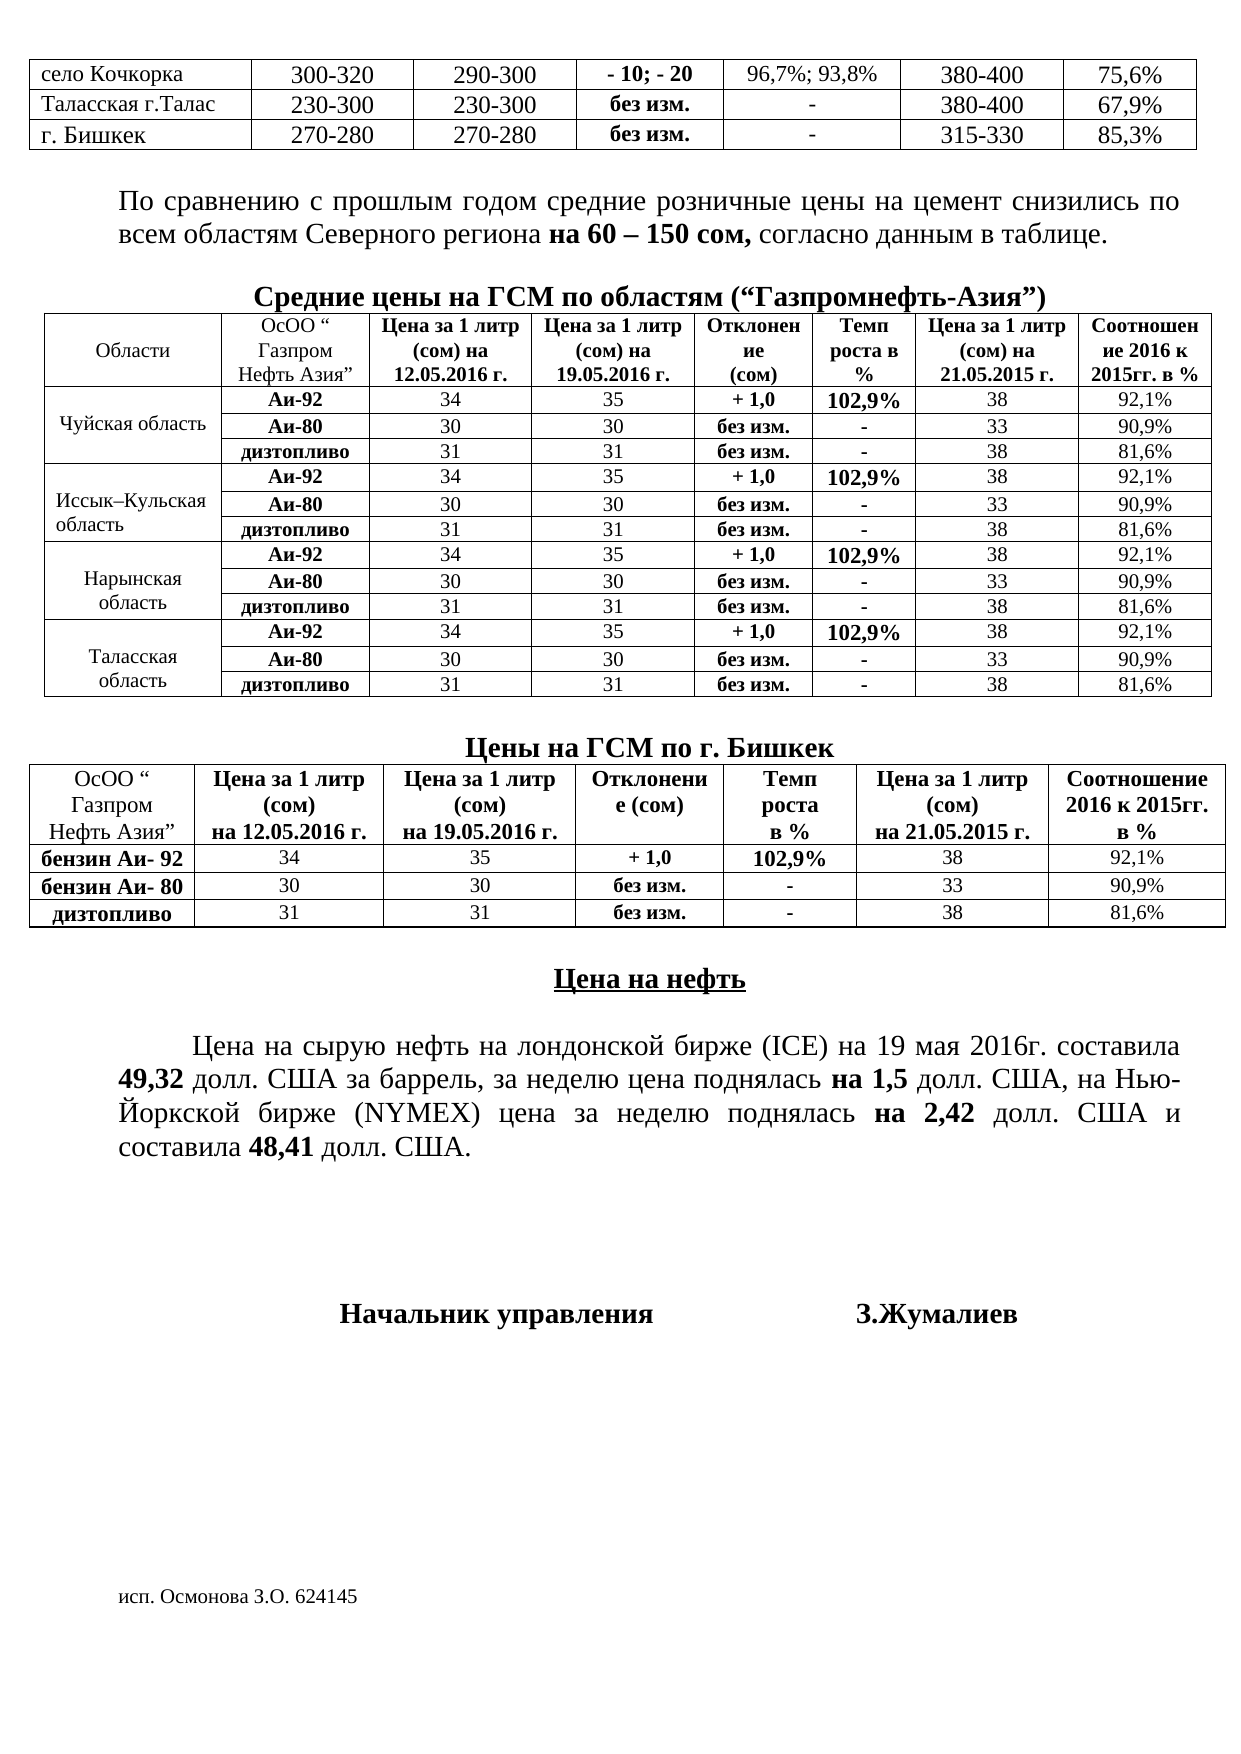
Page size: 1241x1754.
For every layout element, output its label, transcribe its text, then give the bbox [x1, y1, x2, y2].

table_cell 90,9% [1079, 492, 1211, 516]
table_cell - [813, 492, 915, 516]
table_cell г. Бишкек [30, 120, 251, 148]
table_cell дизтопливо [222, 672, 369, 696]
table_cell село Кочкорка [30, 60, 251, 89]
table_cell дизтопливо [222, 517, 369, 541]
table_cell - [813, 672, 915, 696]
table_cell 102,9% [813, 387, 915, 413]
table_cell 35 [384, 845, 575, 872]
table_cell 81,6% [1079, 672, 1211, 696]
table_cell 31 [370, 517, 531, 541]
table_cell 30 [195, 873, 383, 899]
table_cell 67,9% [1064, 90, 1196, 119]
table_header Цена за 1 литр (сом) на 21.05.2015 г. [916, 314, 1078, 386]
table_cell + 1,0 [576, 845, 723, 872]
table_header ОсОО “ Газпром Нефть Азия” [30, 765, 194, 844]
table_header Отклонение (сом) [695, 314, 812, 386]
table_cell 31 [195, 900, 383, 926]
table_cell без изм. [695, 517, 812, 541]
table_cell 38 [916, 542, 1078, 568]
table_cell 35 [532, 542, 694, 568]
table_cell + 1,0 [695, 387, 812, 413]
table_cell 30 [370, 569, 531, 593]
table_cell 38 [916, 464, 1078, 491]
table_cell 38 [857, 900, 1048, 926]
table_cell 92,1% [1049, 845, 1225, 872]
table_cell 38 [916, 517, 1078, 541]
table_header Соотношение 2016 к 2015гг. в % [1049, 765, 1225, 844]
table_cell без изм. [577, 90, 723, 119]
table_cell 85,3% [1064, 120, 1196, 148]
table_cell 33 [857, 873, 1048, 899]
table_cell 34 [370, 620, 531, 646]
table_header Цена за 1 литр (сом) на 12.05.2016 г. [370, 314, 531, 386]
table_cell без изм. [695, 647, 812, 671]
table_cell бензин Аи- 92 [30, 845, 194, 872]
table_cell 31 [532, 594, 694, 618]
table_cell 38 [916, 439, 1078, 463]
table_cell 31 [532, 672, 694, 696]
table_cell Иссык–Кульская область [45, 464, 221, 541]
table_cell Аи-92 [222, 542, 369, 568]
table_cell 31 [370, 594, 531, 618]
table_header Отклонение (сом) [576, 765, 723, 844]
table_cell без изм. [695, 594, 812, 618]
table_cell Аи-80 [222, 647, 369, 671]
text Цены на ГСМ по г. Бишкек [118, 731, 1181, 764]
table_cell 290-300 [414, 60, 576, 89]
table_cell - [813, 647, 915, 671]
table_cell 30 [384, 873, 575, 899]
table_header Области [45, 314, 221, 386]
table_cell без изм. [576, 873, 723, 899]
table_cell 230-300 [414, 90, 576, 119]
table_header Цена за 1 литр (сом) на 19.05.2016 г. [384, 765, 575, 844]
text Средние цены на ГСМ по областям (“Газпромнефть-Азия”) [118, 279, 1181, 312]
table_cell 38 [916, 594, 1078, 618]
table_cell 270-280 [414, 120, 576, 148]
table_cell 34 [370, 542, 531, 568]
table_cell 315-330 [901, 120, 1063, 148]
table_cell 92,1% [1079, 387, 1211, 413]
table_cell 34 [370, 387, 531, 413]
table_cell без изм. [576, 900, 723, 926]
table_cell - [813, 569, 915, 593]
table_cell 38 [857, 845, 1048, 872]
table_cell 31 [532, 517, 694, 541]
table_header Темп роста в % [724, 765, 856, 844]
table_cell - [813, 414, 915, 438]
table_cell + 1,0 [695, 620, 812, 646]
table_cell 38 [916, 620, 1078, 646]
table_cell 30 [532, 569, 694, 593]
table_cell без изм. [577, 120, 723, 148]
table_cell 35 [532, 387, 694, 413]
table_cell 33 [916, 647, 1078, 671]
table_cell - [724, 873, 856, 899]
table_cell дизтопливо [222, 439, 369, 463]
table_cell Аи-92 [222, 464, 369, 491]
table_cell 92,1% [1079, 464, 1211, 491]
table_header Цена за 1 литр (сом) на 19.05.2016 г. [532, 314, 694, 386]
table_cell 35 [532, 620, 694, 646]
table_cell 92,1% [1079, 542, 1211, 568]
table_cell 31 [370, 672, 531, 696]
table_cell 102,9% [813, 542, 915, 568]
table_header Цена за 1 литр (сом) на 12.05.2016 г. [195, 765, 383, 844]
table_cell - [813, 439, 915, 463]
table_header Соотношение 2016 к 2015гг. в % [1079, 314, 1211, 386]
table_cell Таласская область [45, 620, 221, 696]
table_cell без изм. [695, 414, 812, 438]
table_cell 30 [532, 647, 694, 671]
table_cell 81,6% [1079, 439, 1211, 463]
text Цена на сырую нефть на лондонской бирже (ICE) на 19 мая 2016г. составила 49,32 долл. США за баррель, за неделю цена поднялась на 1,5 долл. США, на Нью-Йоркской бирже (NYMEX) цена за неделю поднялась на 2,42 долл. США и составила 48,41 долл. США. [118, 1028, 1181, 1162]
table_cell 300-320 [252, 60, 413, 89]
table_cell 31 [370, 439, 531, 463]
table_cell Чуйская область [45, 387, 221, 463]
table_header Темп роста в % [813, 314, 915, 386]
table_cell без изм. [695, 492, 812, 516]
text Цена на нефть [118, 961, 1181, 994]
table_cell 90,9% [1049, 873, 1225, 899]
text исп. Осмонова З.О. 624145 [118, 1584, 1181, 1608]
table_cell 31 [532, 439, 694, 463]
table_cell 81,6% [1049, 900, 1225, 926]
table_cell - [724, 90, 900, 119]
table_cell Аи-92 [222, 387, 369, 413]
table_cell Таласская г.Талас [30, 90, 251, 119]
table_cell 34 [195, 845, 383, 872]
table_cell - [724, 120, 900, 148]
table_cell 38 [916, 387, 1078, 413]
table_cell Нарынская область [45, 542, 221, 618]
table_cell 270-280 [252, 120, 413, 148]
table_cell 30 [370, 492, 531, 516]
table_cell 30 [532, 492, 694, 516]
table_cell 102,9% [813, 464, 915, 491]
table_cell 380-400 [901, 60, 1063, 89]
table_header ОсОО “ Газпром Нефть Азия” [222, 314, 369, 386]
table_cell 30 [532, 414, 694, 438]
table_cell 34 [370, 464, 531, 491]
table_cell 35 [532, 464, 694, 491]
table_cell 75,6% [1064, 60, 1196, 89]
table_cell без изм. [695, 439, 812, 463]
table_cell 30 [370, 647, 531, 671]
table_cell 230-300 [252, 90, 413, 119]
table_cell - [813, 594, 915, 618]
table_cell без изм. [695, 569, 812, 593]
table_cell дизтопливо [30, 900, 194, 926]
table_cell 33 [916, 569, 1078, 593]
table_cell 90,9% [1079, 414, 1211, 438]
table_cell 92,1% [1079, 620, 1211, 646]
table_cell - [724, 900, 856, 926]
table_cell - [813, 517, 915, 541]
table_header Цена за 1 литр (сом) на 21.05.2015 г. [857, 765, 1048, 844]
table_cell Аи-80 [222, 414, 369, 438]
table_cell 380-400 [901, 90, 1063, 119]
table_cell + 1,0 [695, 464, 812, 491]
table_cell 31 [384, 900, 575, 926]
table_cell Аи-80 [222, 569, 369, 593]
table_cell 33 [916, 414, 1078, 438]
text Начальник управления З.Жумалиев [266, 1296, 1181, 1330]
table_cell бензин Аи- 80 [30, 873, 194, 899]
table_cell 96,7%; 93,8% [724, 60, 900, 89]
table_cell 102,9% [813, 620, 915, 646]
table_cell без изм. [695, 672, 812, 696]
table_cell - 10; - 20 [577, 60, 723, 89]
table_cell 30 [370, 414, 531, 438]
table_cell 81,6% [1079, 517, 1211, 541]
table_cell 90,9% [1079, 647, 1211, 671]
table_cell 38 [916, 672, 1078, 696]
text По сравнению с прошлым годом средние розничные цены на цемент снизились по всем областям Северного региона на 60 – 150 сом, согласно данным в таблице. [118, 183, 1181, 250]
table_cell 33 [916, 492, 1078, 516]
table_cell 102,9% [724, 845, 856, 872]
table_cell 81,6% [1079, 594, 1211, 618]
table_cell + 1,0 [695, 542, 812, 568]
table_cell дизтопливо [222, 594, 369, 618]
table_cell 90,9% [1079, 569, 1211, 593]
table_cell Аи-92 [222, 620, 369, 646]
table_cell Аи-80 [222, 492, 369, 516]
